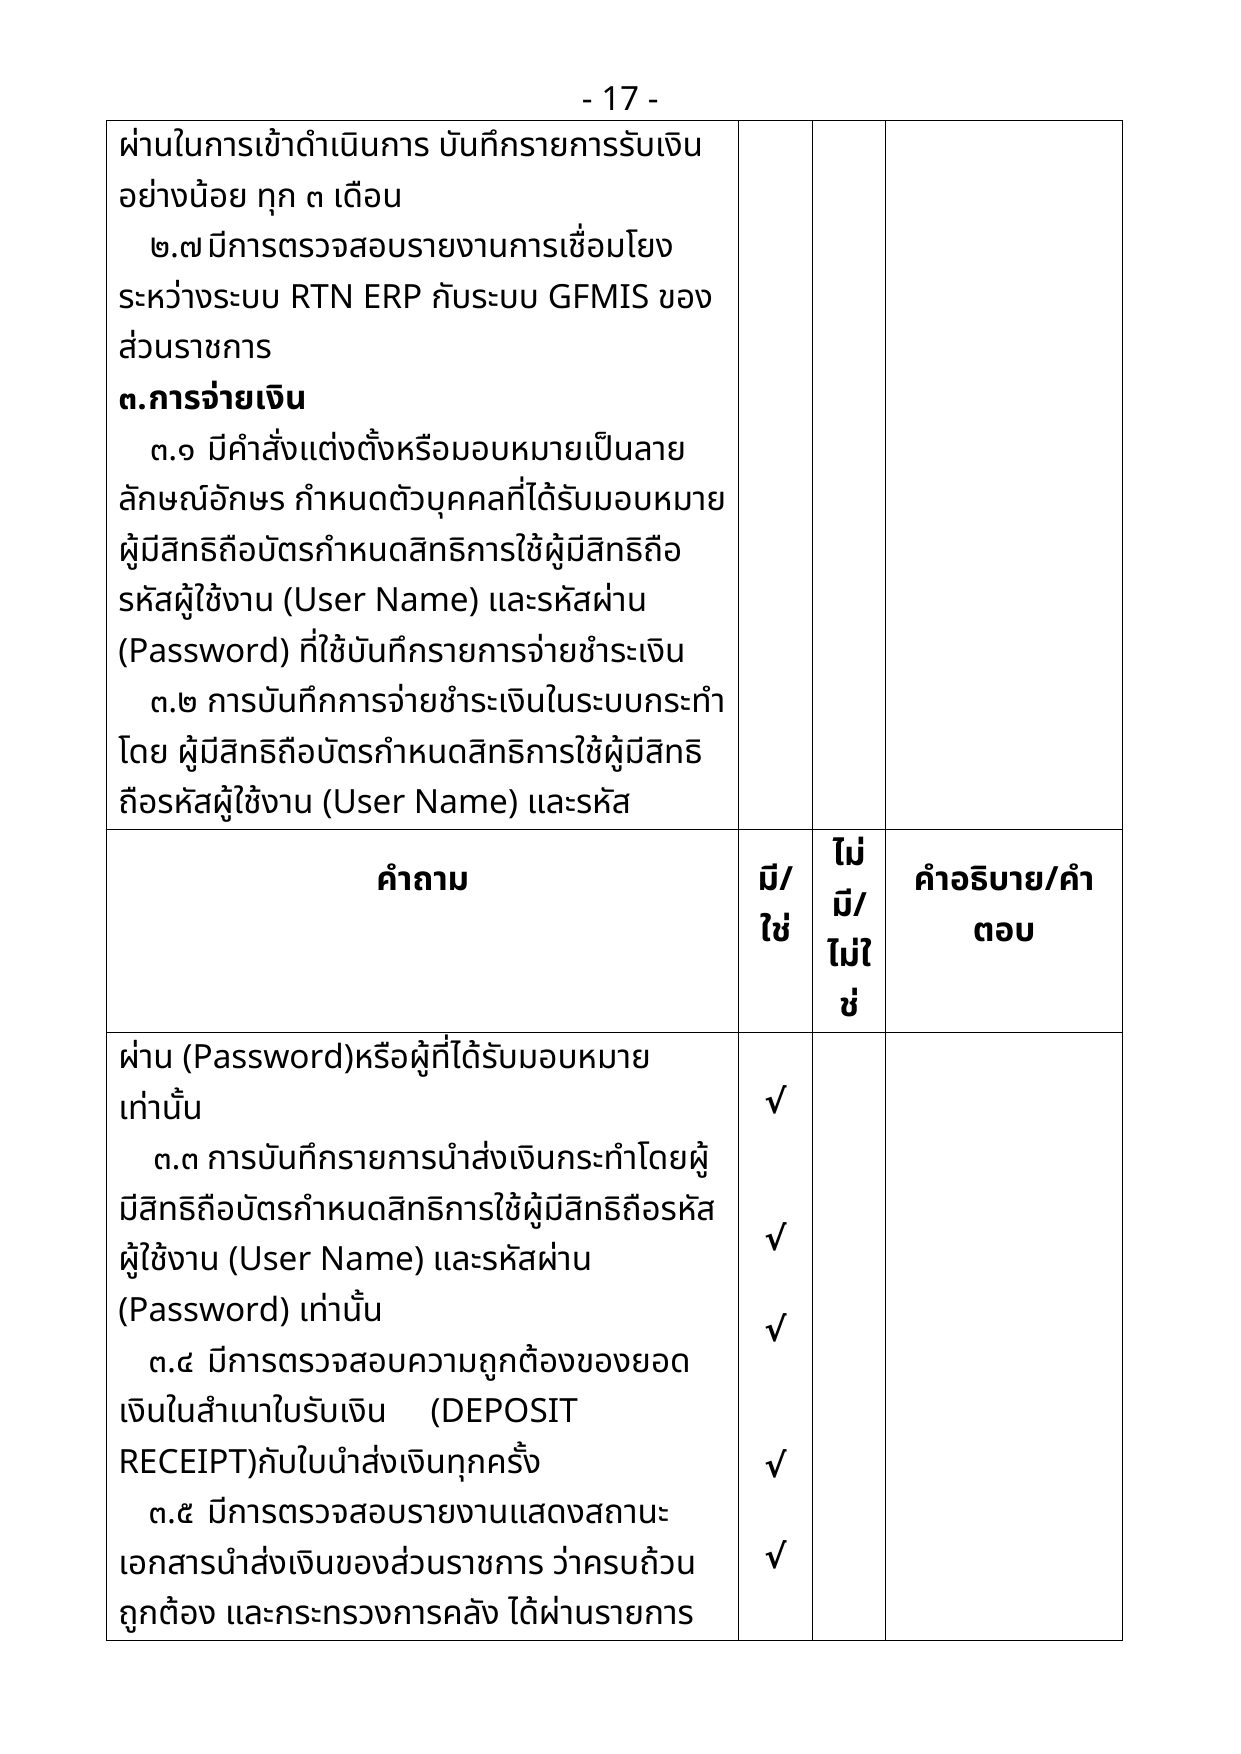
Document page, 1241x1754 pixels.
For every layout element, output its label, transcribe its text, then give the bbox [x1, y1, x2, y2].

table_cell คำถาม [107, 830, 738, 1032]
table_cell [107, 121, 738, 829]
table_cell [886, 1033, 1122, 1640]
table_cell [886, 121, 1122, 829]
table_cell [813, 121, 885, 829]
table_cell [739, 121, 812, 829]
table_cell ไม่มี/ไม่ใช่ [813, 830, 885, 1032]
table_cell มี/ใช่ [739, 830, 812, 1032]
table_cell [813, 1033, 885, 1640]
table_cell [739, 1033, 812, 1640]
table_cell คำอธิบาย/คำตอบ [886, 830, 1122, 1032]
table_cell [107, 1033, 738, 1640]
